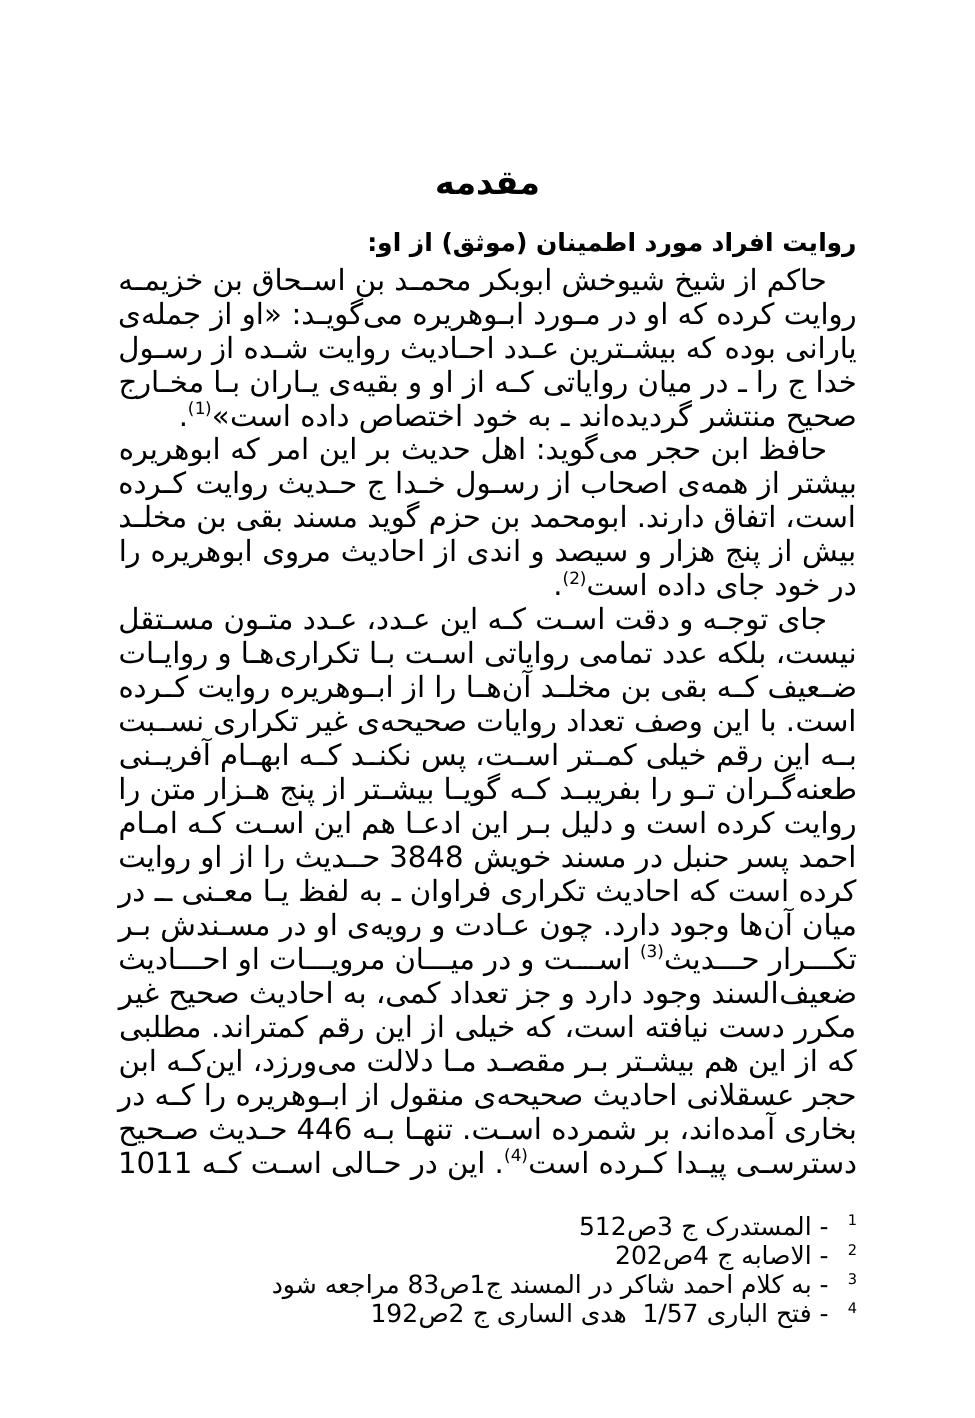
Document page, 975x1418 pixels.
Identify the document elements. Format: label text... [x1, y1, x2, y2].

text روایت افراد مورد اطمینان (موثق) از او: [118, 228, 857, 257]
text حاکم از شیخ شیوخش ابوبکر محمد بن اسحاق بن خزیمه روایت کرده که او در مورد ابوهریره می‌گوید: «او از جمله‌ی یارانی بوده که بیشترین عدد احادیث روایت شده از رسول خدا ج را ـ در میان روایاتی که از او و بقیه‌ی یاران با مخارج صحیح منتشر گردیده‌اند ـ به خود اختصاص داده است»(). [118, 263, 857, 433]
text حافظ ابن حجر می‌گوید: اهل حدیث بر این امر که ابوهریره بیشتر از همه‌ی اصحاب از رسول خدا ج حدیث روایت کرده است، اتفاق دارند. ابومحمد بن حزم گوید مسند بقی بن مخلد بیش از پنج هزار و سیصد و اندی از احادیث مروی ابوهریره را در خود جای داده است(). [118, 433, 857, 603]
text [118, 603, 857, 1180]
text مقدمه [118, 164, 857, 203]
